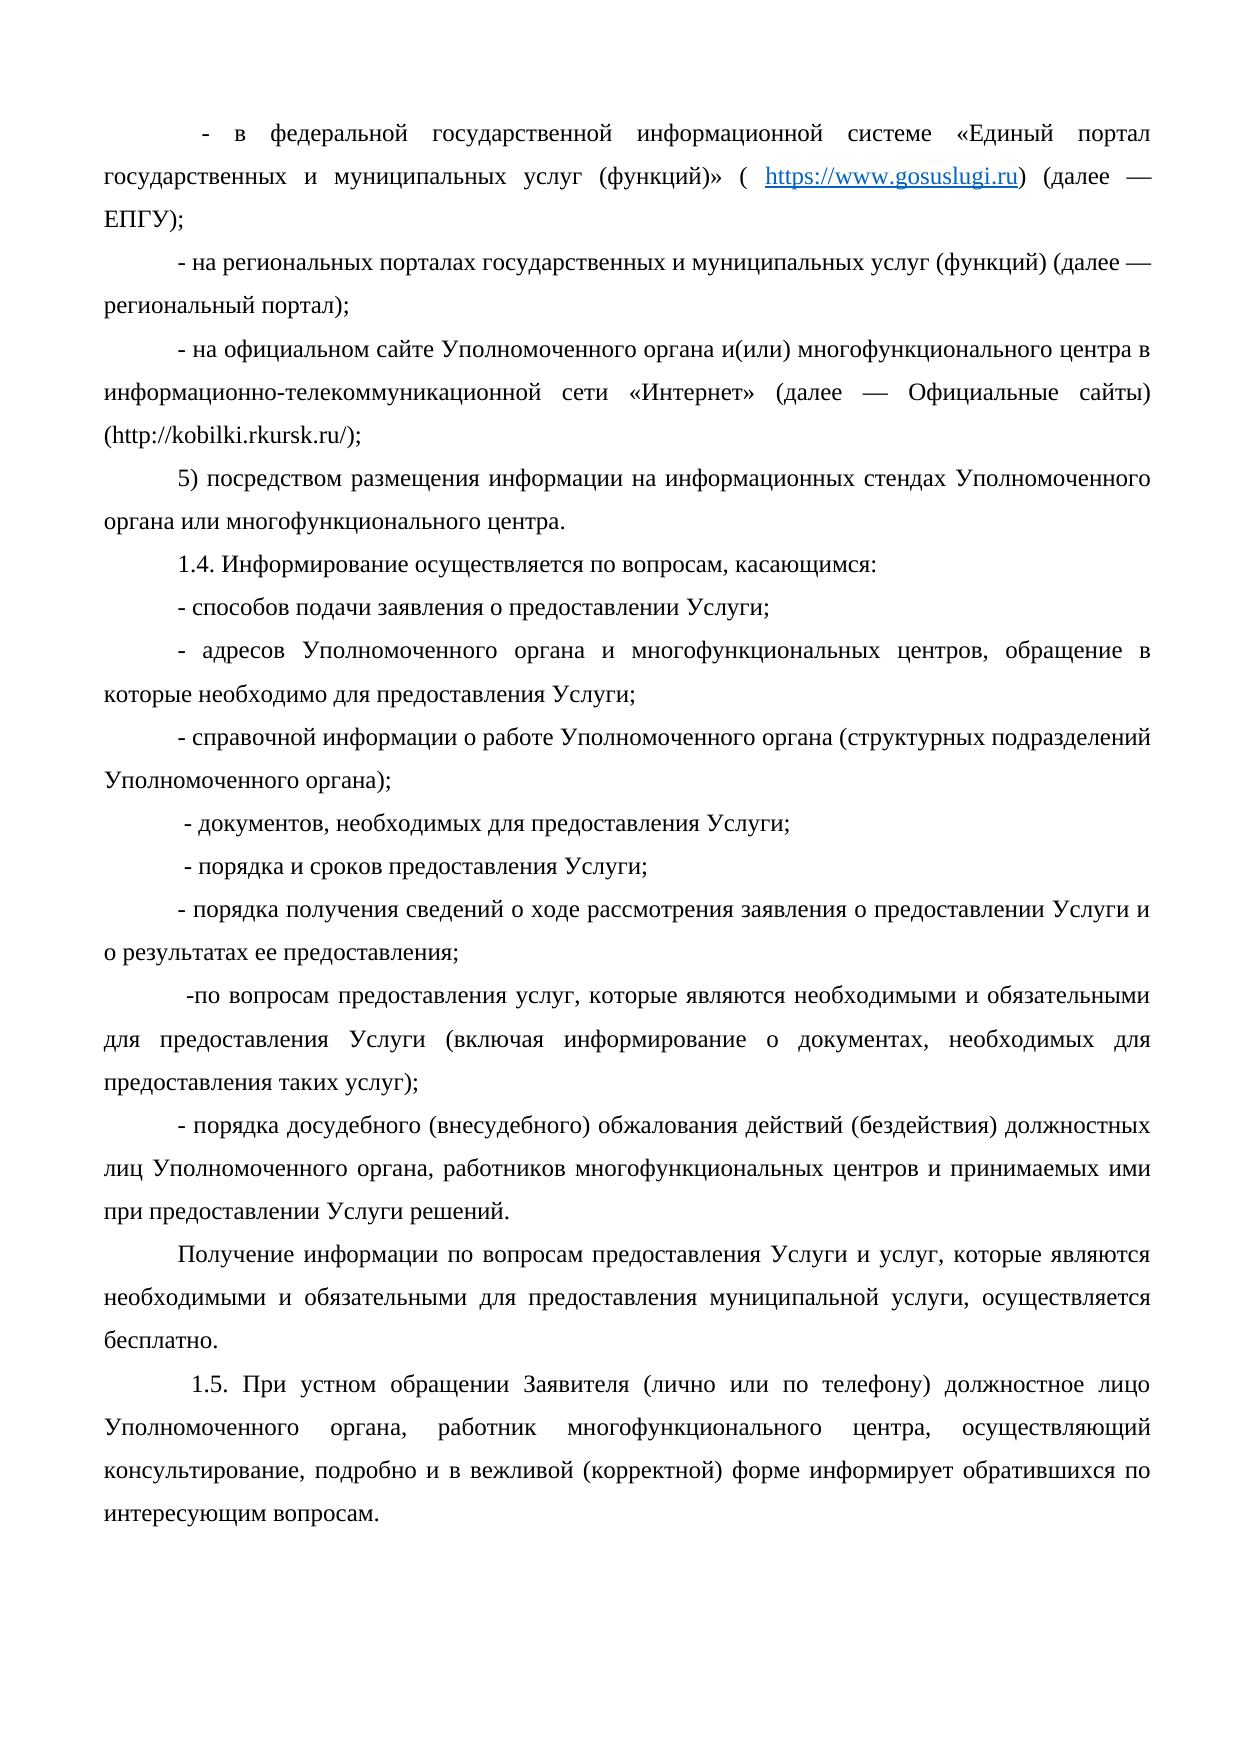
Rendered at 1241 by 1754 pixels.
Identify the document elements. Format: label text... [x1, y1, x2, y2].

text Получение информации по вопросам предоставления Услуги и услуг, которые являются необходимыми и обязательными для предоставления муниципальной услуги, осуществляется бесплатно. [103, 1239, 1152, 1354]
text - в федеральной государственной информационной системе «Единый портал государственных и муниципальных услуг (функций)» ( https://www.gosuslugi.ru) (далее — ЕПГУ); [103, 118, 1152, 233]
text - справочной информации о работе Уполномоченного органа (структурных подразделений Уполномоченного органа); [103, 722, 1152, 794]
text - порядка и сроков предоставления Услуги; [103, 851, 1152, 880]
text - способов подачи заявления о предоставлении Услуги; [103, 592, 1152, 621]
text - на региональных порталах государственных и муниципальных услуг (функций) (далее — региональный портал); [103, 247, 1152, 319]
text - на официальном сайте Уполномоченного органа и(или) многофункционального центра в информационно-телекоммуникационной сети «Интернет» (далее — Официальные сайты) (http://kobilki.rkursk.ru/); [103, 334, 1152, 449]
text -по вопросам предоставления услуг, которые являются необходимыми и обязательными для предоставления Услуги (включая информирование о документах, необходимых для предоставления таких услуг); [103, 981, 1152, 1096]
text - порядка получения сведений о ходе рассмотрения заявления о предоставлении Услуги и о результатах ее предоставления; [103, 894, 1152, 966]
text 1.4. Информирование осуществляется по вопросам, касающимся: [103, 549, 1152, 578]
text 5) посредством размещения информации на информационных стендах Уполномоченного органа или многофункционального центра. [103, 463, 1152, 535]
text - порядка досудебного (внесудебного) обжалования действий (бездействия) должностных лиц Уполномоченного органа, работников многофункциональных центров и принимаемых ими при предоставлении Услуги решений. [103, 1110, 1152, 1225]
text - адресов Уполномоченного органа и многофункциональных центров, обращение в которые необходимо для предоставления Услуги; [103, 636, 1152, 707]
text 1.5. При устном обращении Заявителя (лично или по телефону) должностное лицо Уполномоченного органа, работник многофункционального центра, осуществляющий консультирование, подробно и в вежливой (корректной) форме информирует обратившихся по интересующим вопросам. [103, 1369, 1152, 1527]
text - документов, необходимых для предоставления Услуги; [103, 808, 1152, 837]
